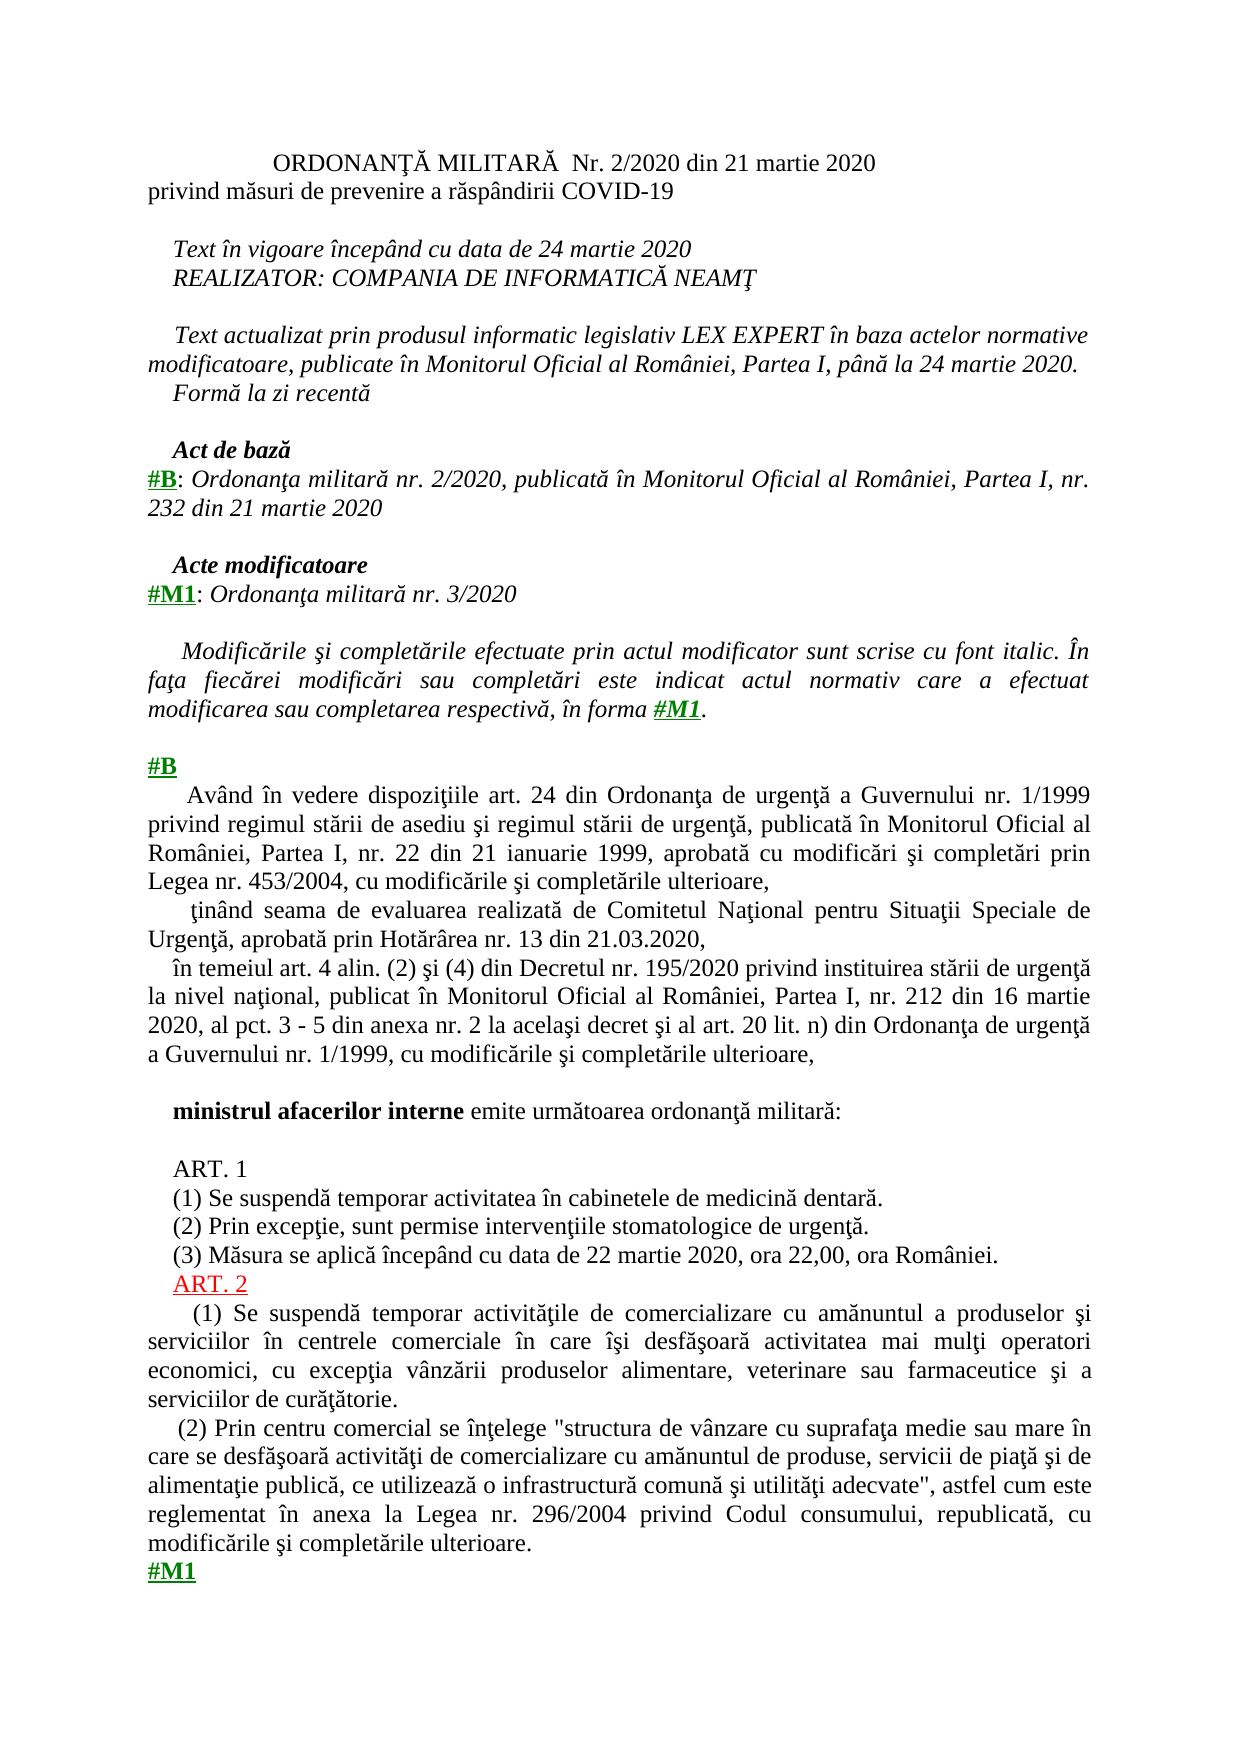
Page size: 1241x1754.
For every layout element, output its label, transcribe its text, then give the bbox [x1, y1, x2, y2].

text (1) Se suspendă temporar activităţile de comercializare cu amănuntul a produselor şi serviciilor în centrele comerciale în care îşi desfăşoară activitatea mai mulţi operatori economici, cu excepţia vânzării produselor alimentare, veterinare sau farmaceutice şi a serviciilor de curăţătorie. [148, 1298, 1093, 1413]
text Având în vedere dispoziţiile art. 24 din Ordonanţa de urgenţă a Guvernului nr. 1/1999 privind regimul stării de asediu şi regimul stării de urgenţă, publicată în Monitorul Oficial al României, Partea I, nr. 22 din 21 ianuarie 1999, aprobată cu modificări şi completări prin Legea nr. 453/2004, cu modificările şi completările ulterioare, [148, 780, 1093, 895]
text ART. 2 [148, 1269, 1093, 1298]
text privind măsuri de prevenire a răspândirii COVID-19 [148, 176, 1093, 205]
text în temeiul art. 4 alin. (2) şi (4) din Decretul nr. 195/2020 privind instituirea stării de urgenţă la nivel naţional, publicat în Monitorul Oficial al României, Partea I, nr. 212 din 16 martie 2020, al pct. 3 - 5 din anexa nr. 2 la acelaşi decret şi al art. 20 lit. n) din Ordonanţa de urgenţă a Guvernului nr. 1/1999, cu modificările şi completările ulterioare, [148, 953, 1093, 1068]
text ţinând seama de evaluarea realizată de Comitetul Naţional pentru Situaţii Speciale de Urgenţă, aprobată prin Hotărârea nr. 13 din 21.03.2020, [148, 895, 1093, 953]
text #M1 [148, 1556, 1093, 1585]
text Formă la zi recentă [148, 378, 1093, 406]
text (1) Se suspendă temporar activitatea în cabinetele de medicină dentară. [148, 1183, 1093, 1211]
text #M1: Ordonanţa militară nr. 3/2020 [148, 579, 1093, 608]
text ART. 1 [148, 1154, 1093, 1183]
text (3) Măsura se aplică începând cu data de 22 martie 2020, ora 22,00, ora României. [148, 1240, 1093, 1269]
text ministrul afacerilor interne emite următoarea ordonanţă militară: [148, 1096, 1093, 1125]
text Modificările şi completările efectuate prin actul modificator sunt scrise cu font italic. În faţa fiecărei modificări sau completări este indicat actul normativ care a efectuat modificarea sau completarea respectivă, în forma #M1. [148, 636, 1093, 723]
text #B [148, 751, 1093, 780]
text (2) Prin centru comercial se înţelege "structura de vânzare cu suprafaţa medie sau mare în care se desfăşoară activităţi de comercializare cu amănuntul de produse, servicii de piaţă şi de alimentaţie publică, ce utilizează o infrastructură comună şi utilităţi adecvate", astfel cum este reglementat în anexa la Legea nr. 296/2004 privind Codul consumului, republicată, cu modificările şi completările ulterioare. [148, 1413, 1093, 1556]
text Text actualizat prin produsul informatic legislativ LEX EXPERT în baza actelor normative modificatoare, publicate în Monitorul Oficial al României, Partea I, până la 24 martie 2020. [148, 320, 1093, 378]
text ORDONANŢĂ MILITARĂ Nr. 2/2020 din 21 martie 2020 [148, 148, 1093, 176]
text Text în vigoare începând cu data de 24 martie 2020 [148, 234, 1093, 263]
text REALIZATOR: COMPANIA DE INFORMATICĂ NEAMŢ [148, 263, 1093, 291]
text Act de bază [148, 435, 1093, 464]
text (2) Prin excepţie, sunt permise intervenţiile stomatologice de urgenţă. [148, 1211, 1093, 1240]
text Acte modificatoare [148, 550, 1093, 579]
text #B: Ordonanţa militară nr. 2/2020, publicată în Monitorul Oficial al României, Partea I, nr. 232 din 21 martie 2020 [148, 464, 1093, 521]
